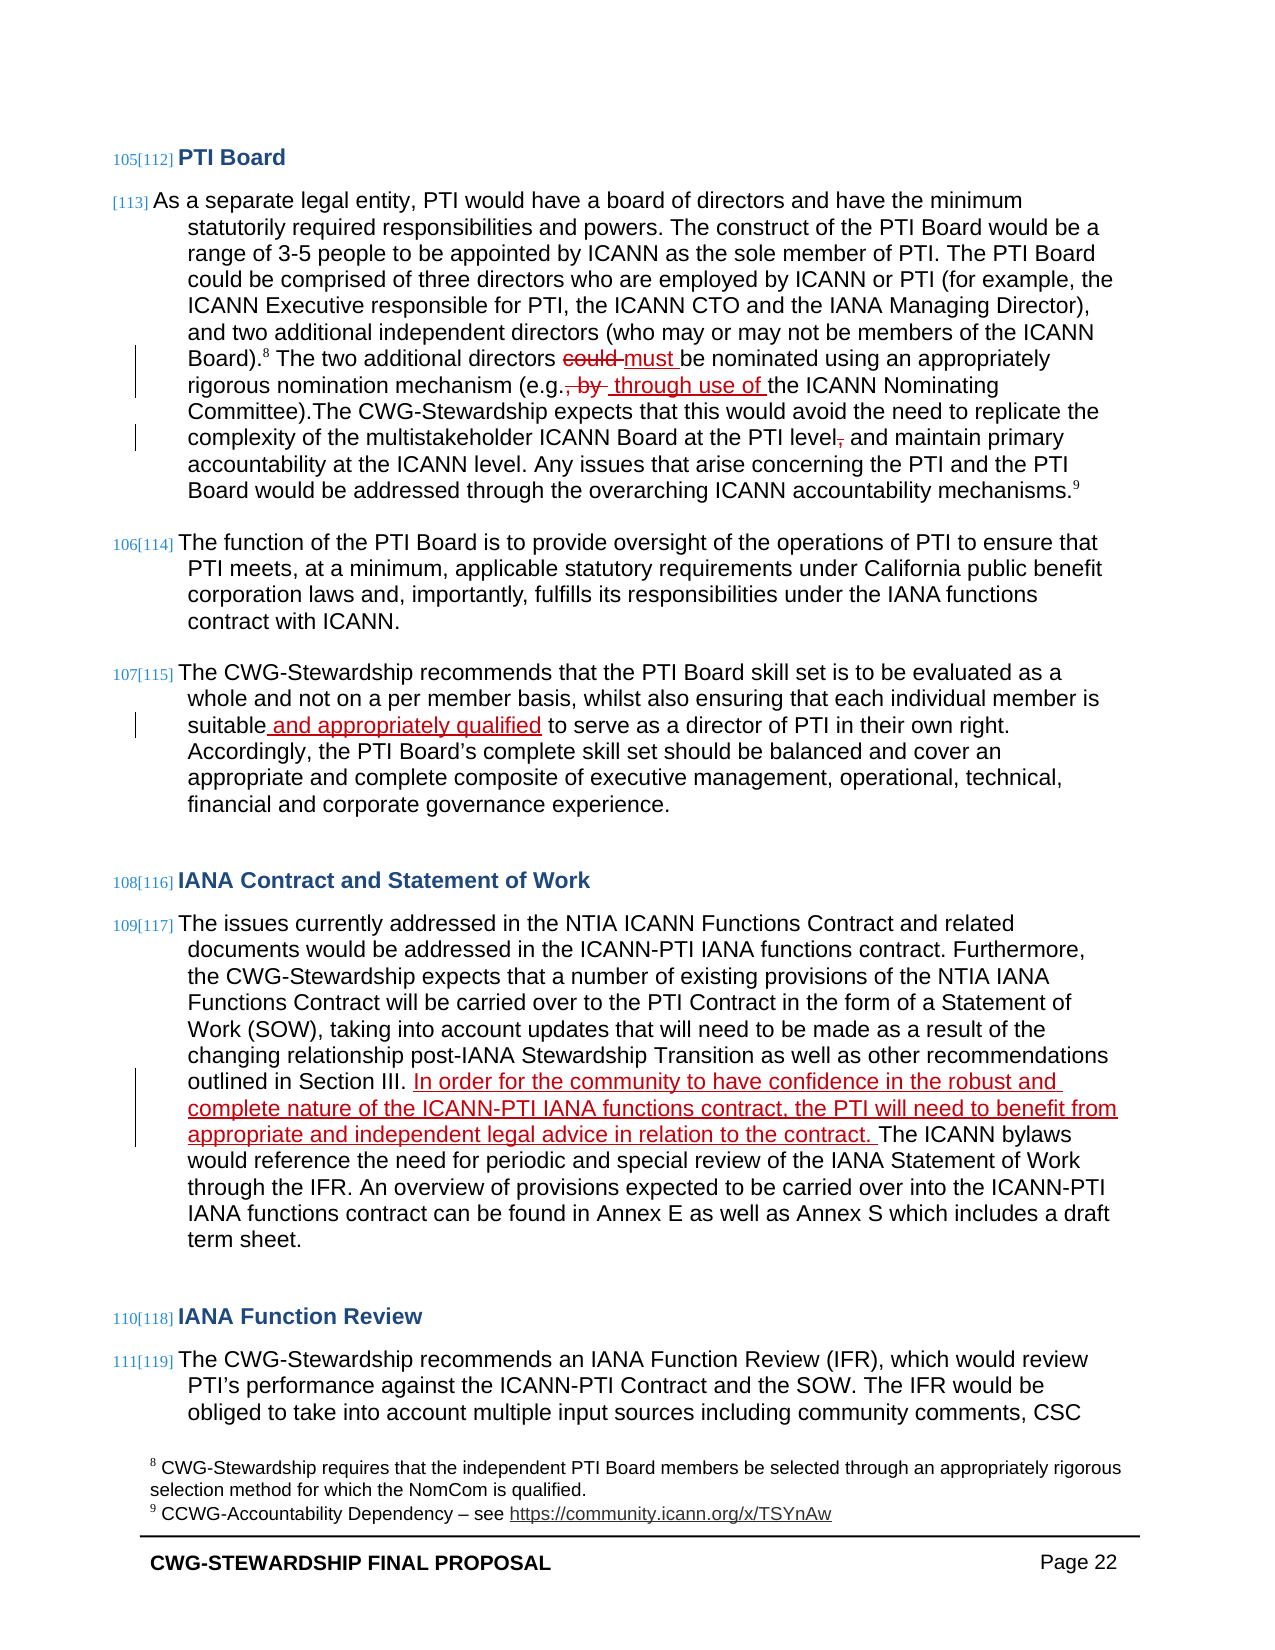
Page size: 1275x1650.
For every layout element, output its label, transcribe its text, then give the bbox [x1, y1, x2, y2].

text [112, 1346, 1123, 1425]
subtitle PTI Board [112, 144, 1123, 170]
text As a separate legal entity, PTI would have a board of directors and have the minimum statutorily required responsibilities and powers. The construct of the PTI Board would be a range of 3-5 people to be appointed by ICANN as the sole member of PTI. The PTI Board could be comprised of three directors who are employed by ICANN or PTI (for example, the ICANN Executive responsible for PTI, the ICANN CTO and the IANA Managing Director), and two additional independent directors (who may or may not be members of the ICANN Board). The two additional directors be nominated using an appropriately rigorous nomination mechanism (e.g.the ICANN Nominating Committee).The CWG-Stewardship expects that this would avoid the need to replicate the complexity of the multistakeholder ICANN Board at the PTI level and maintain primary accountability at the ICANN level. Any issues that arise concerning the PTI and the PTI Board would be addressed through the overarching ICANN accountability mechanisms. [112, 187, 1123, 503]
text The CWG-Stewardship recommends that the PTI Board skill set is to be evaluated as a whole and not on a per member basis, whilst also ensuring that each individual member is suitable to serve as a director of PTI in their own right. Accordingly, the PTI Board’s complete skill set should be balanced and cover an appropriate and complete composite of executive management, operational, technical, financial and corporate governance experience. [112, 659, 1123, 817]
text The function of the PTI Board is to provide oversight of the operations of PTI to ensure that PTI meets, at a minimum, applicable statutory requirements under California public benefit corporation laws and, importantly, fulfills its responsibilities under the IANA functions contract with ICANN. [112, 528, 1123, 634]
subtitle IANA Function Review [112, 1303, 1123, 1329]
text The issues currently addressed in the NTIA ICANN Functions Contract and related documents would be addressed in the ICANN-PTI IANA functions contract. Furthermore, the CWG-Stewardship expects that a number of existing provisions of the NTIA IANA Functions Contract will be carried over to the PTI Contract in the form of a Statement of Work (SOW), taking into account updates that will need to be made as a result of the changing relationship post-IANA Stewardship Transition as well as other recommendations outlined in Section III. The ICANN bylaws would reference the need for periodic and special review of the IANA Statement of Work through the IFR. An overview of provisions expected to be carried over into the ICANN-PTI IANA functions contract can be found in Annex E as well as Annex S which includes a draft term sheet. [112, 910, 1123, 1253]
subtitle IANA Contract and Statement of Work [112, 867, 1123, 893]
